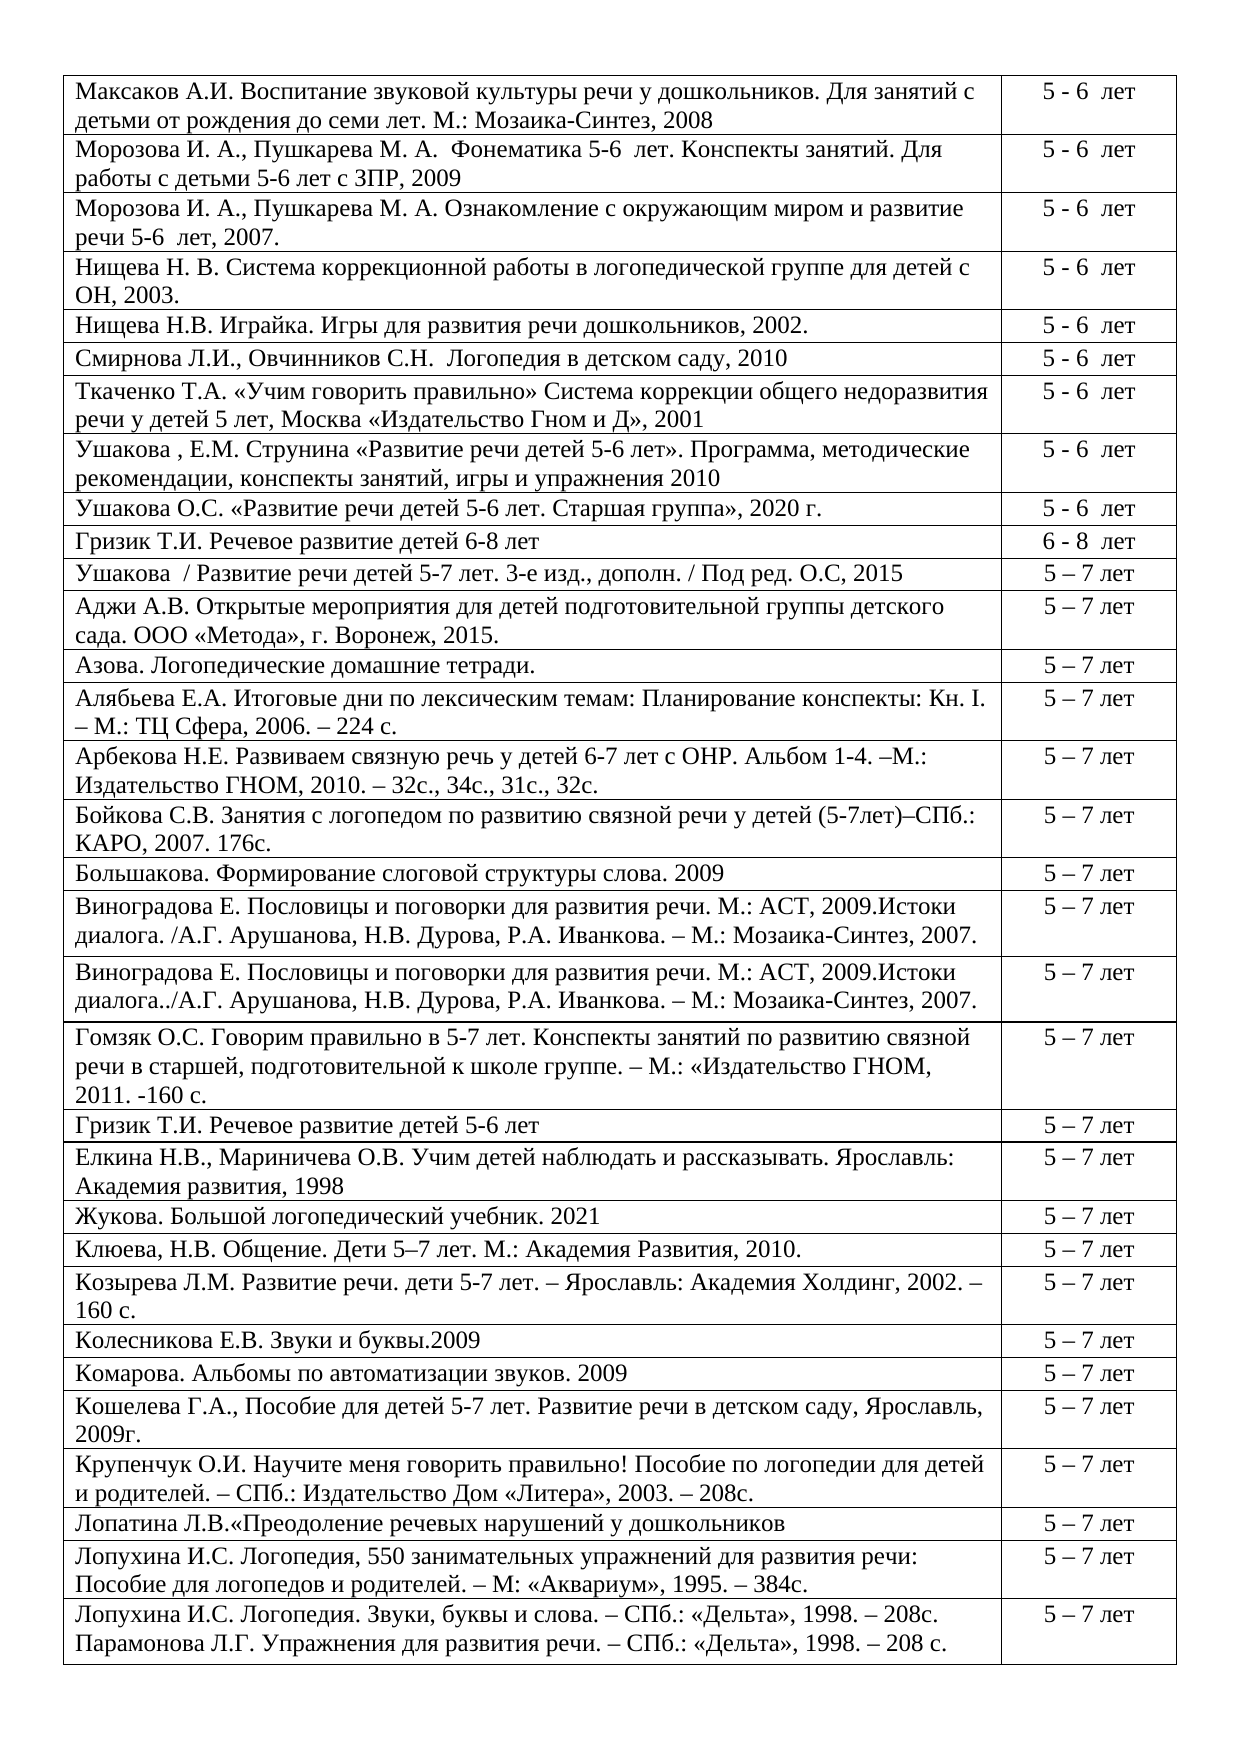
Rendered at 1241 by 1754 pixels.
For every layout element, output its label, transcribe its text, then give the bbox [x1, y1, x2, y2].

table_cell Ткаченко Т.А. «Учим говорить правильно» Система коррекции общего недоразвития речи у детей 5 лет, Москва «Издательство Гном и Д», 2001 [64, 376, 1001, 433]
table_cell 5 – 7 лет [1002, 1599, 1176, 1664]
table_cell Лопухина И.С. Логопедия. Звуки, буквы и слова. – СПб.: «Дельта», 1998. – 208с. Парамонова Л.Г. Упражнения для развития речи. – СПб.: «Дельта», 1998. – 208 с. [64, 1599, 1001, 1664]
table_cell Максаков А.И. Воспитание звуковой культуры речи у дошкольников. Для занятий с детьми от рождения до семи лет. М.: Мозаика-Синтез, 2008 [64, 76, 1001, 133]
table_cell 5 – 7 лет [1002, 891, 1176, 956]
table_cell 5 - 6 лет [1002, 493, 1176, 525]
table_cell Большакова. Формирование слоговой структуры слова. 2009 [64, 858, 1001, 890]
table_cell Азова. Логопедические домашние тетради. [64, 650, 1001, 682]
table_cell 5 – 7 лет [1002, 591, 1176, 649]
table_cell Нищева Н. В. Система коррекционной работы в логопедической группе для детей с ОН, 2003. [64, 252, 1001, 309]
table_cell Комарова. Альбомы по автоматизации звуков. 2009 [64, 1358, 1001, 1390]
table_cell Кошелева Г.А., Пособие для детей 5-7 лет. Развитие речи в детском саду, Ярославль, 2009г. [64, 1391, 1001, 1448]
table_cell Аджи А.В. Открытые мероприятия для детей подготовительной группы детского сада. ООО «Метода», г. Воронеж, 2015. [64, 591, 1001, 649]
table_cell 5 – 7 лет [1002, 1325, 1176, 1357]
table_cell 5 – 7 лет [1002, 1201, 1176, 1233]
table_cell Лопатина Л.В.«Преодоление речевых нарушений у дошкольников [64, 1508, 1001, 1540]
table_cell Бойкова С.В. Занятия с логопедом по развитию связной речи у детей (5-7лет)–СПб.: КАРО, 2007. 176с. [64, 800, 1001, 857]
table_cell 5 – 7 лет [1002, 1358, 1176, 1390]
table_cell Ушакова , Е.М. Струнина «Развитие речи детей 5-6 лет». Программа, методические рекомендации, конспекты занятий, игры и упражнения 2010 [64, 434, 1001, 492]
table_cell 5 – 7 лет [1002, 1023, 1176, 1109]
table_cell 5 - 6 лет [1002, 310, 1176, 342]
table_cell 5 - 6 лет [1002, 343, 1176, 375]
table_cell 5 - 6 лет [1002, 135, 1176, 192]
table_cell 5 – 7 лет [1002, 1541, 1176, 1598]
table_cell 5 – 7 лет [1002, 559, 1176, 590]
table_cell 5 – 7 лет [1002, 1508, 1176, 1540]
table_cell 5 - 6 лет [1002, 76, 1176, 133]
table_cell Крупенчук О.И. Научите меня говорить правильно! Пособие по логопедии для детей и родителей. – СПб.: Издательство Дом «Литера», 2003. – 208с. [64, 1449, 1001, 1507]
table_cell 5 – 7 лет [1002, 957, 1176, 1021]
table_cell Жукова. Большой логопедический учебник. 2021 [64, 1201, 1001, 1233]
table_cell 5 – 7 лет [1002, 1449, 1176, 1507]
table_cell 5 – 7 лет [1002, 683, 1176, 740]
table_cell Ушакова / Развитие речи детей 5-7 лет. 3-е изд., дополн. / Под ред. О.С, 2015 [64, 559, 1001, 590]
table_cell 5 – 7 лет [1002, 858, 1176, 890]
table_cell 5 – 7 лет [1002, 1267, 1176, 1324]
table_cell 5 – 7 лет [1002, 741, 1176, 799]
table_cell 5 – 7 лет [1002, 1391, 1176, 1448]
table_cell Гомзяк О.С. Говорим правильно в 5-7 лет. Конспекты занятий по развитию связной речи в старшей, подготовительной к школе группе. – М.: «Издательство ГНОМ, 2011. -160 с. [64, 1023, 1001, 1109]
table_cell Алябьева Е.А. Итоговые дни по лексическим темам: Планирование конспекты: Кн. I. – М.: ТЦ Сфера, 2006. – 224 с. [64, 683, 1001, 740]
table_cell 5 – 7 лет [1002, 800, 1176, 857]
table_cell 5 – 7 лет [1002, 650, 1176, 682]
table_cell Нищева Н.В. Играйка. Игры для развития речи дошкольников, 2002. [64, 310, 1001, 342]
table_cell Клюева, Н.В. Общение. Дети 5–7 лет. М.: Академия Развития, 2010. [64, 1234, 1001, 1266]
table_cell Ушакова О.С. «Развитие речи детей 5-6 лет. Старшая группа», 2020 г. [64, 493, 1001, 525]
table_cell Виноградова Е. Пословицы и поговорки для развития речи. М.: АСТ, 2009.Истоки диалога../А.Г. Арушанова, Н.В. Дурова, Р.А. Иванкова. – М.: Мозаика-Синтез, 2007. [64, 957, 1001, 1021]
table_cell 5 - 6 лет [1002, 376, 1176, 433]
table_cell Виноградова Е. Пословицы и поговорки для развития речи. М.: АСТ, 2009.Истоки диалога. /А.Г. Арушанова, Н.В. Дурова, Р.А. Иванкова. – М.: Мозаика-Синтез, 2007. [64, 891, 1001, 956]
table_cell 6 - 8 лет [1002, 526, 1176, 557]
table_cell Гризик Т.И. Речевое развитие детей 5-6 лет [64, 1110, 1001, 1141]
table_cell Колесникова Е.В. Звуки и буквы.2009 [64, 1325, 1001, 1357]
table_cell Арбекова Н.Е. Развиваем связную речь у детей 6-7 лет с ОНР. Альбом 1-4. –М.: Издательство ГНОМ, 2010. – 32с., 34с., 31с., 32с. [64, 741, 1001, 799]
table_cell Морозова И. А., Пушкарева М. А. Фонематика 5-6 лет. Конспекты занятий. Для работы с детьми 5-6 лет с ЗПР, 2009 [64, 135, 1001, 192]
table_cell Смирнова Л.И., Овчинников С.Н. Логопедия в детском саду, 2010 [64, 343, 1001, 375]
table_cell 5 - 6 лет [1002, 193, 1176, 251]
table_cell 5 – 7 лет [1002, 1110, 1176, 1141]
table_cell 5 - 6 лет [1002, 434, 1176, 492]
table_cell Елкина Н.В., Мариничева О.В. Учим детей наблюдать и рассказывать. Ярославль: Академия развития, 1998 [64, 1143, 1001, 1200]
table_cell 5 - 6 лет [1002, 252, 1176, 309]
table_cell 5 – 7 лет [1002, 1143, 1176, 1200]
table_cell Козырева Л.М. Развитие речи. дети 5-7 лет. – Ярославль: Академия Холдинг, 2002. – 160 с. [64, 1267, 1001, 1324]
table_cell Лопухина И.С. Логопедия, 550 занимательных упражнений для развития речи: Пособие для логопедов и родителей. – М: «Аквариум», 1995. – 384с. [64, 1541, 1001, 1598]
table_cell Морозова И. А., Пушкарева М. А. Ознакомление с окружающим миром и развитие речи 5-6 лет, 2007. [64, 193, 1001, 251]
table_cell 5 – 7 лет [1002, 1234, 1176, 1266]
table_cell Гризик Т.И. Речевое развитие детей 6-8 лет [64, 526, 1001, 557]
